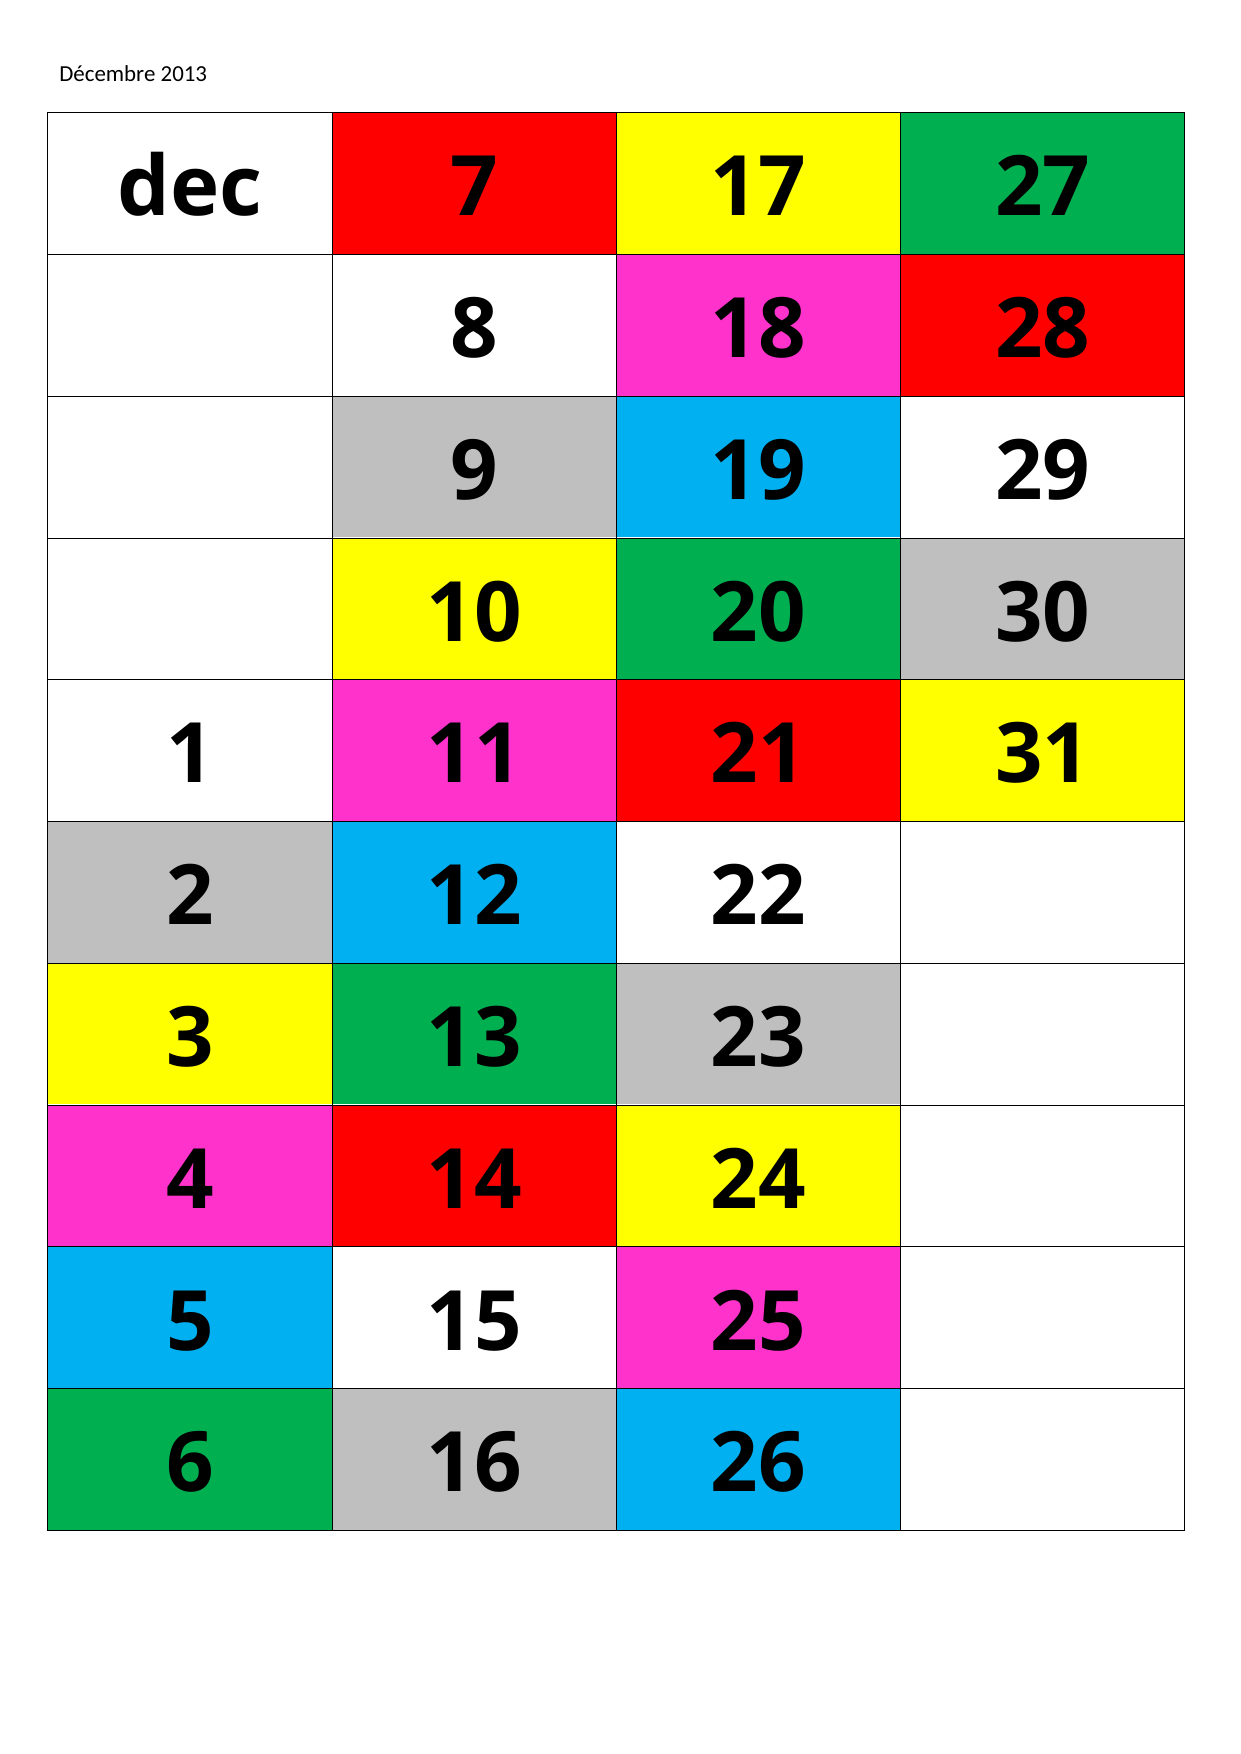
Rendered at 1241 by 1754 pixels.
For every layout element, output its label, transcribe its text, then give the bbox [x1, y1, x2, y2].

table_header 17 [617, 113, 900, 254]
table_cell 14 [333, 1106, 616, 1246]
table_cell 19 [617, 397, 900, 537]
table_cell 16 [333, 1389, 616, 1530]
table_cell 13 [333, 964, 616, 1104]
table_cell 2 [48, 822, 332, 963]
table_cell 25 [617, 1247, 900, 1388]
table_cell 3 [48, 964, 332, 1104]
table_cell [901, 822, 1184, 963]
table_cell 21 [617, 680, 900, 821]
table_cell 4 [48, 1106, 332, 1246]
table_header 27 [901, 113, 1184, 254]
table_header dec [48, 113, 332, 254]
table_cell [901, 964, 1184, 1104]
table_cell 31 [901, 680, 1184, 821]
table_cell [48, 539, 332, 679]
table_cell 9 [333, 397, 616, 537]
table_cell 30 [901, 539, 1184, 679]
table_cell 18 [617, 255, 900, 396]
table_cell 11 [333, 680, 616, 821]
table_cell 12 [333, 822, 616, 963]
table_cell 29 [901, 397, 1184, 537]
table_cell [48, 397, 332, 537]
table_cell 6 [48, 1389, 332, 1530]
table_cell 20 [617, 539, 900, 679]
table_cell [901, 1247, 1184, 1388]
table_cell [901, 1106, 1184, 1246]
table_cell 15 [333, 1247, 616, 1388]
table_cell 1 [48, 680, 332, 821]
table_cell 5 [48, 1247, 332, 1388]
table_cell [48, 255, 332, 396]
table_header 7 [333, 113, 616, 254]
table_cell 26 [617, 1389, 900, 1530]
table_cell [901, 1389, 1184, 1530]
table_cell 24 [617, 1106, 900, 1246]
table_cell 8 [333, 255, 616, 396]
text Décembre 2013 [59, 59, 1181, 87]
table_cell 23 [617, 964, 900, 1104]
table_cell 22 [617, 822, 900, 963]
table_cell 10 [333, 539, 616, 679]
table_cell 28 [901, 255, 1184, 396]
